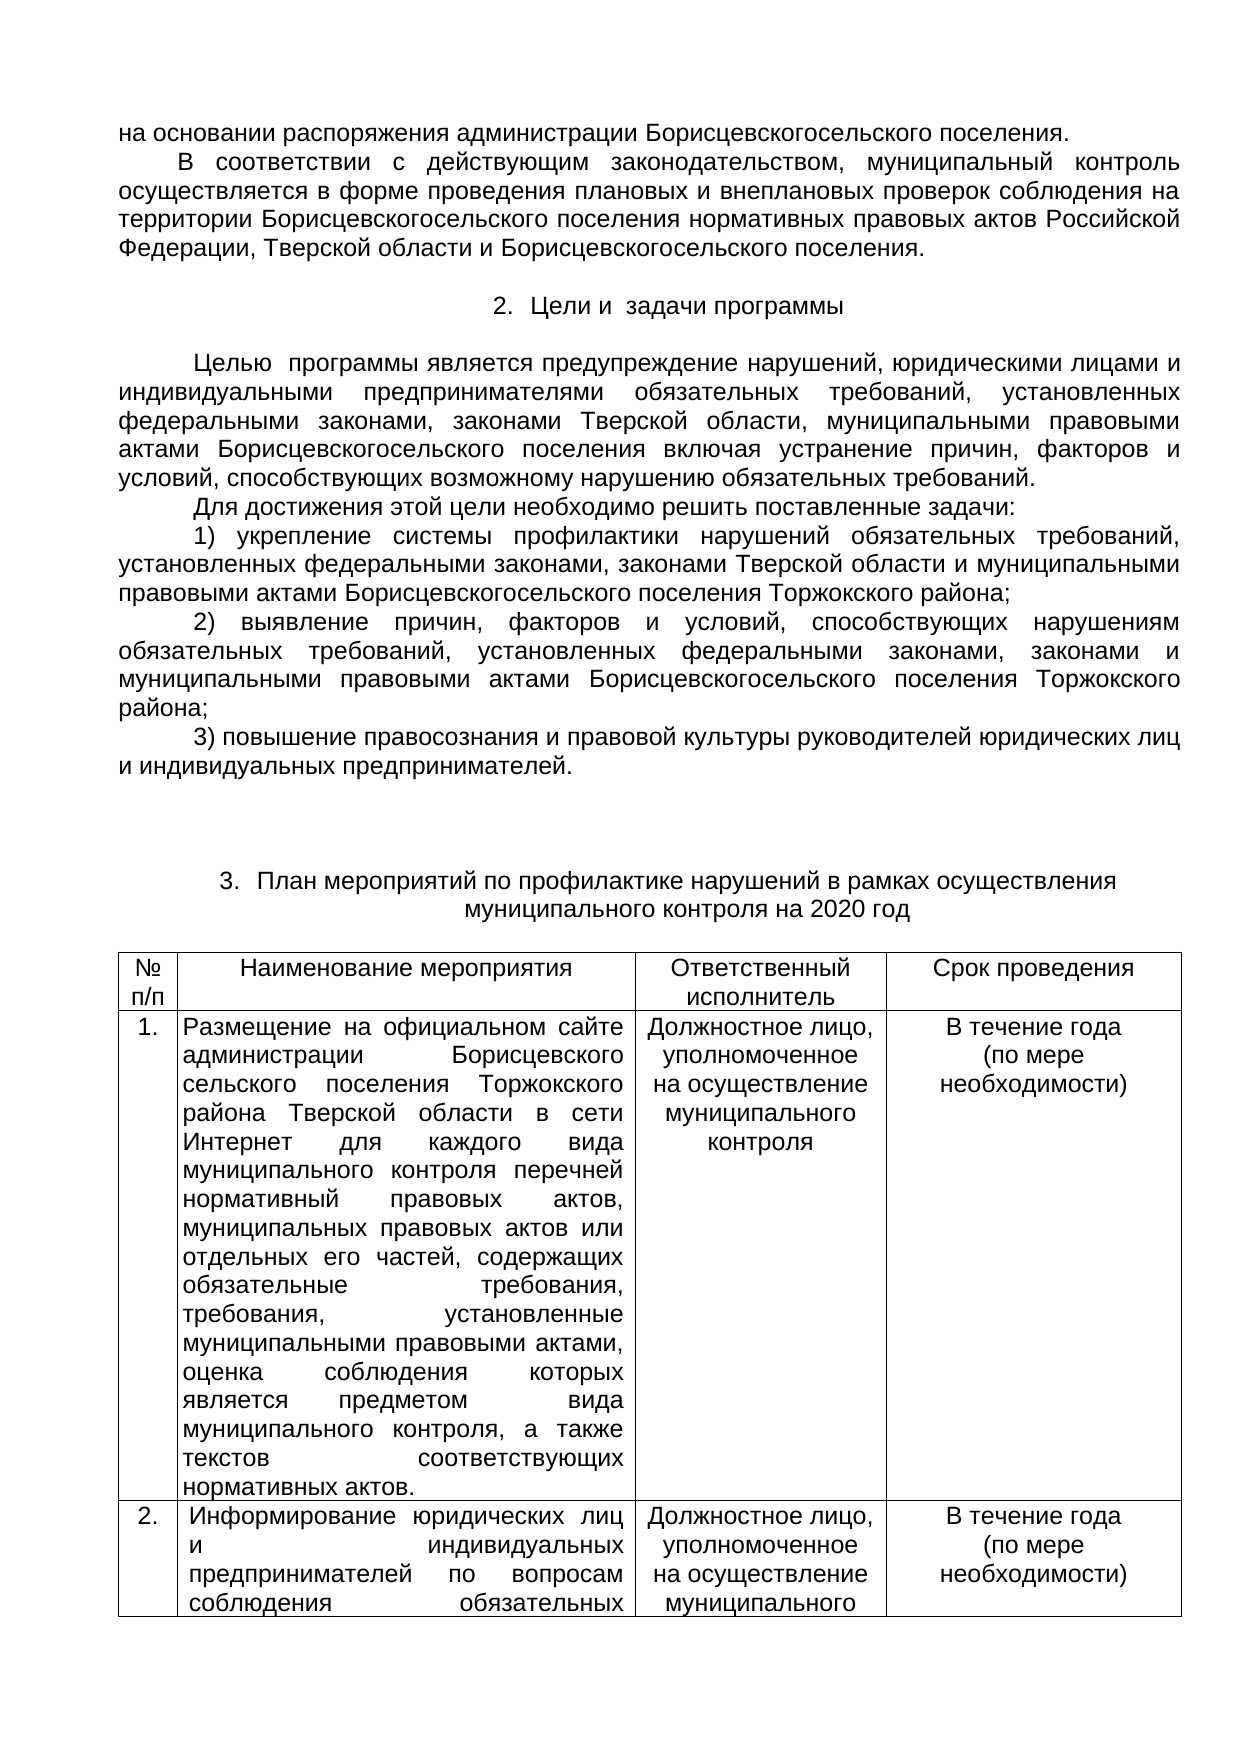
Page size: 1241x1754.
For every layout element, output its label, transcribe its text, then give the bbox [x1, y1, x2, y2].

text 2) выявление причин, факторов и условий, способствующих нарушениям обязательных требований, установленных федеральными законами, законами и муниципальными правовыми актами Борисцевскогосельского поселения Торжокского района; [118, 607, 1181, 722]
table_cell Должностное лицо, уполномоченное на осуществление муниципального контроля [636, 1011, 886, 1500]
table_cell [178, 1501, 635, 1616]
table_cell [636, 1501, 886, 1616]
table_header № п/п [119, 953, 177, 1010]
table_header Наименование мероприятия [178, 953, 635, 1010]
text Целью программы является предупреждение нарушений, юридическими лицами и индивидуальными предпринимателями обязательных требований, установленных федеральными законами, законами Тверской области, муниципальными правовыми актами Борисцевскогосельского поселения включая устранение причин, факторов и условий, способствующих возможному нарушению обязательных требований. [118, 348, 1181, 492]
table_cell 2. [119, 1501, 177, 1616]
text Для достижения этой цели необходимо решить поставленные задачи: [118, 492, 1181, 521]
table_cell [887, 1501, 1181, 1616]
list План мероприятий по профилактике нарушений в рамках осуществления муниципального контроля на 2020 год [156, 866, 1181, 923]
table_cell Размещение на официальном сайте администрации Борисцевского сельского поселения Торжокского района Тверской области в сети Интернет для каждого вида муниципального контроля перечней нормативный правовых актов, муниципальных правовых актов или отдельных его частей, содержащих обязательные требования, требования, установленные муниципальными правовыми актами, оценка соблюдения которых является предметом вида муниципального контроля, а также текстов соответствующих нормативных актов. [178, 1011, 635, 1500]
text 3) повышение правосознания и правовой культуры руководителей юридических лиц и индивидуальных предпринимателей. [118, 722, 1181, 779]
text В соответствии с действующим законодательством, муниципальный контроль осуществляется в форме проведения плановых и внеплановых проверок соблюдения на территории Борисцевскогосельского поселения нормативных правовых актов Российской Федерации, Тверской области и Борисцевскогосельского поселения. [118, 147, 1181, 262]
table_cell 1. [119, 1011, 177, 1500]
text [118, 118, 1181, 147]
list Цели и задачи программы [156, 291, 1181, 319]
text 1) укрепление системы профилактики нарушений обязательных требований, установленных федеральными законами, законами Тверской области и муниципальными правовыми актами Борисцевскогосельского поселения Торжокского района; [118, 521, 1181, 607]
table_cell В течение года (по мере необходимости) [887, 1011, 1181, 1500]
table_header Срок проведения [887, 953, 1181, 1010]
table_header Ответственный исполнитель [636, 953, 886, 1010]
